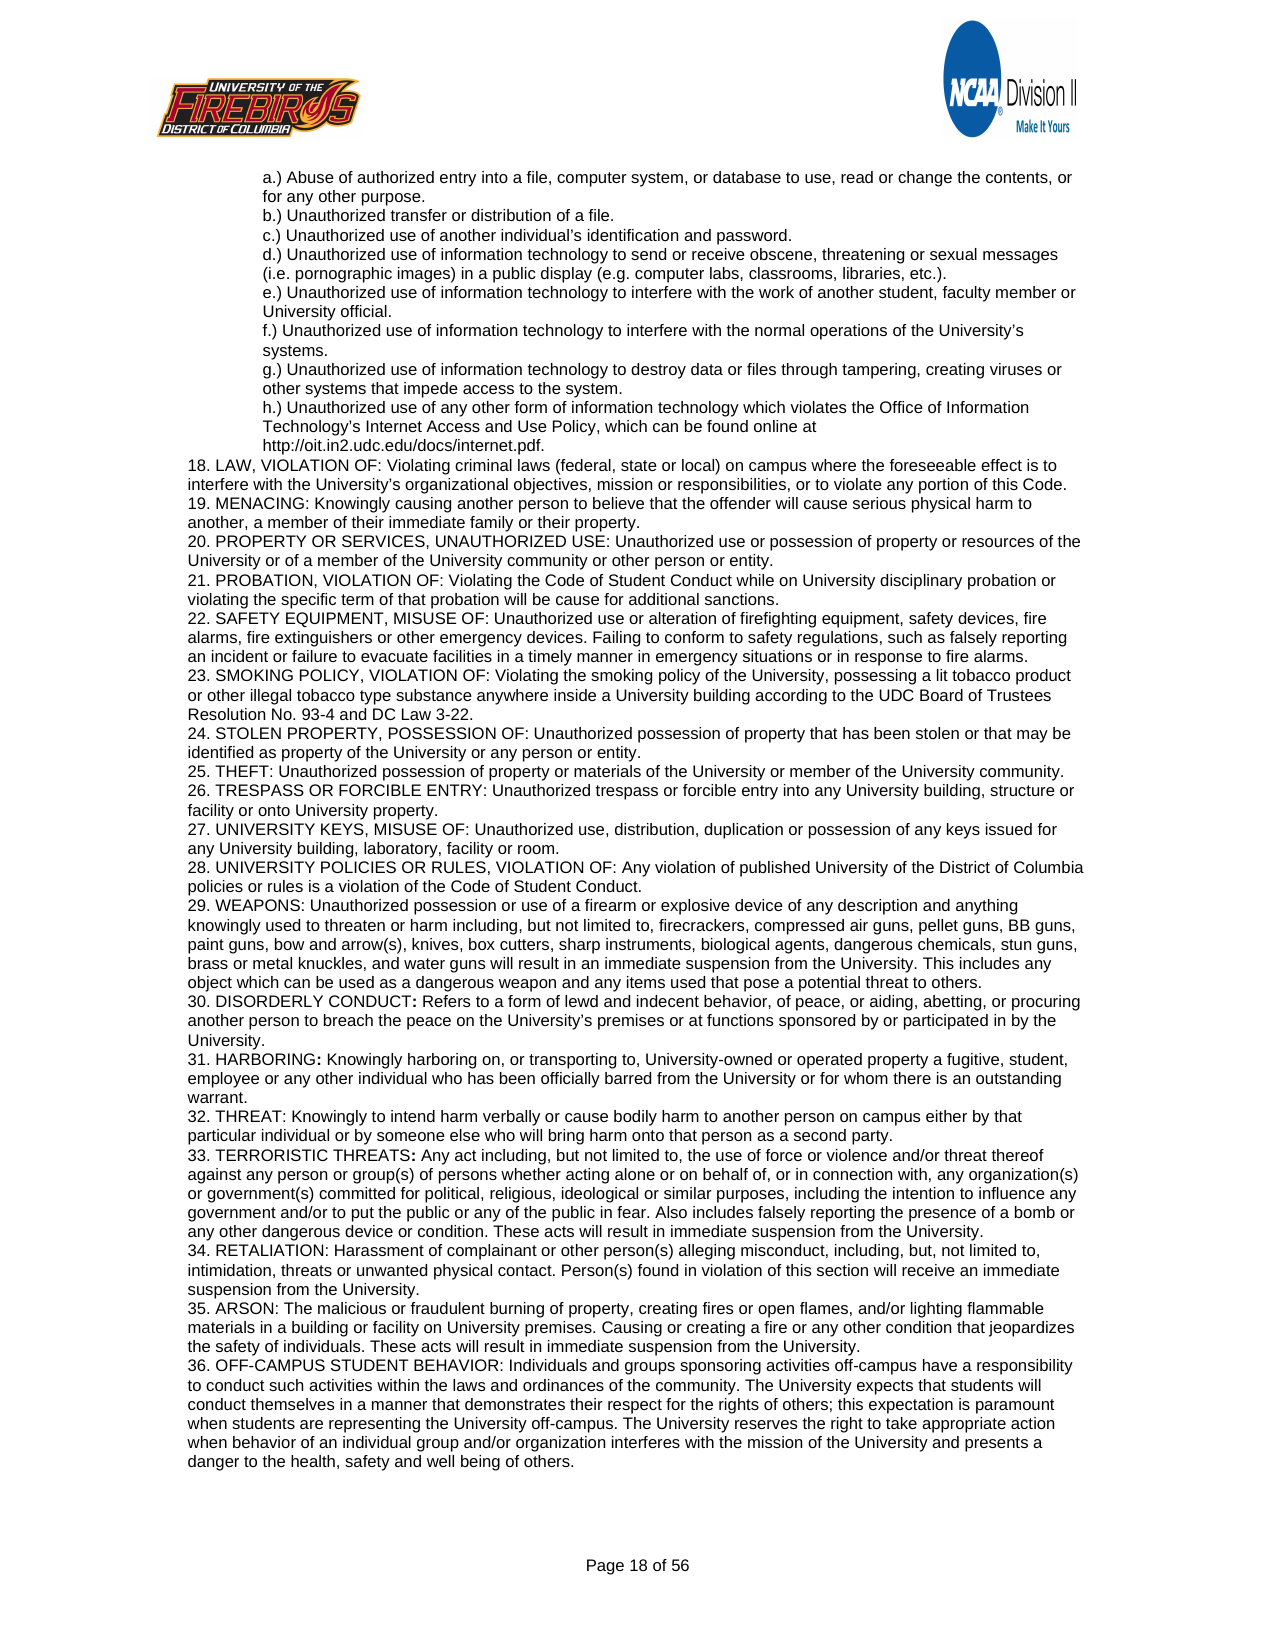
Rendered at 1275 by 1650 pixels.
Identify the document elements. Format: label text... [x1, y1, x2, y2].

text h.) Unauthorized use of any other form of information technology which violates the Office of Information Technology’s Internet Access and Use Policy, which can be found online at http://oit.in2.udc.edu/docs/internet.pdf. [262, 398, 1087, 455]
text 30. DISORDERLY CONDUCT: Refers to a form of lewd and indecent behavior, of peace, or aiding, abetting, or procuring another person to breach the peace on the University’s premises or at functions sponsored by or participated in by the University. [187, 992, 1087, 1049]
text 34. RETALIATION: Harassment of complainant or other person(s) alleging misconduct, including, but, not limited to, intimidation, threats or unwanted physical contact. Person(s) found in violation of this section will receive an immediate suspension from the University. [187, 1241, 1087, 1299]
text d.) Unauthorized use of information technology to send or receive obscene, threatening or sexual messages (i.e. pornographic images) in a public display (e.g. computer labs, classrooms, libraries, etc.). [262, 244, 1087, 283]
text 29. WEAPONS: Unauthorized possession or use of a firearm or explosive device of any description and anything knowingly used to threaten or harm including, but not limited to, firecrackers, compressed air guns, pellet guns, BB guns, paint guns, bow and arrow(s), knives, box cutters, sharp instruments, biological agents, dangerous chemicals, stun guns, brass or metal knuckles, and water guns will result in an immediate suspension from the University. This includes any object which can be used as a dangerous weapon and any items used that pose a potential threat to others. [187, 896, 1087, 992]
text 19. MENACING: Knowingly causing another person to believe that the offender will cause serious physical harm to another, a member of their immediate family or their property. [187, 494, 1087, 532]
picture [151, 75, 365, 139]
text 35. ARSON: The malicious or fraudulent burning of property, creating fires or open flames, and/or lighting flammable materials in a building or facility on University premises. Causing or creating a fire or any other condition that jeopardizes the safety of individuals. These acts will result in immediate suspension from the University. [187, 1299, 1087, 1356]
text 25. THEFT: Unauthorized possession of property or materials of the University or member of the University community. [187, 762, 1087, 781]
text 23. SMOKING POLICY, VIOLATION OF: Violating the smoking policy of the University, possessing a lit tobacco product or other illegal tobacco type substance anywhere inside a University building according to the UDC Board of Trustees Resolution No. 93-4 and DC Law 3-22. [187, 666, 1087, 724]
text 22. SAFETY EQUIPMENT, MISUSE OF: Unauthorized use or alteration of firefighting equipment, safety devices, fire alarms, fire extinguishers or other emergency devices. Failing to conform to safety regulations, such as falsely reporting an incident or failure to evacuate facilities in a timely manner in emergency situations or in response to fire alarms. [187, 609, 1087, 666]
text 26. TRESPASS OR FORCIBLE ENTRY: Unauthorized trespass or forcible entry into any University building, structure or facility or onto University property. [187, 781, 1087, 819]
text 20. PROPERTY OR SERVICES, UNAUTHORIZED USE: Unauthorized use or possession of property or resources of the University or of a member of the University community or other person or entity. [187, 532, 1087, 570]
text 33. TERRORISTIC THREATS: Any act including, but not limited to, the use of force or violence and/or threat thereof against any person or group(s) of persons whether acting alone or on behalf of, or in connection with, any organization(s) or government(s) committed for political, religious, ideological or similar purposes, including the intention to influence any government and/or to put the public or any of the public in fear. Also includes falsely reporting the presence of a bomb or any other dangerous device or condition. These acts will result in immediate suspension from the University. [187, 1145, 1087, 1241]
text 32. THREAT: Knowingly to intend harm verbally or cause bodily harm to another person on campus either by that particular individual or by someone else who will bring harm onto that person as a second party. [187, 1107, 1087, 1145]
text f.) Unauthorized use of information technology to interfere with the normal operations of the University’s systems. [262, 321, 1087, 359]
text 31. HARBORING: Knowingly harboring on, or transporting to, University-owned or operated property a fugitive, student, employee or any other individual who has been officially barred from the University or for whom there is an outstanding warrant. [187, 1049, 1087, 1107]
picture [941, 19, 1078, 139]
text 36. OFF-CAMPUS STUDENT BEHAVIOR: Individuals and groups sponsoring activities off-campus have a responsibility to conduct such activities within the laws and ordinances of the community. The University expects that students will conduct themselves in a manner that demonstrates their respect for the rights of others; this expectation is paramount when students are representing the University off-campus. The University reserves the right to take appropriate action when behavior of an individual group and/or organization interferes with the mission of the University and presents a danger to the health, safety and well being of others. [187, 1356, 1087, 1471]
text 18. LAW, VIOLATION OF: Violating criminal laws (federal, state or local) on campus where the foreseeable effect is to interfere with the University’s organizational objectives, mission or responsibilities, or to violate any portion of this Code. [187, 455, 1087, 494]
text e.) Unauthorized use of information technology to interfere with the work of another student, faculty member or University official. [262, 283, 1087, 321]
text b.) Unauthorized transfer or distribution of a file. [187, 206, 1087, 225]
text 28. UNIVERSITY POLICIES OR RULES, VIOLATION OF: Any violation of published University of the District of Columbia policies or rules is a violation of the Code of Student Conduct. [187, 858, 1087, 896]
text g.) Unauthorized use of information technology to destroy data or files through tampering, creating viruses or other systems that impede access to the system. [262, 359, 1087, 398]
text 24. STOLEN PROPERTY, POSSESSION OF: Unauthorized possession of property that has been stolen or that may be identified as property of the University or any person or entity. [187, 724, 1087, 762]
text a.) Abuse of authorized entry into a file, computer system, or database to use, read or change the contents, or for any other purpose. [262, 168, 1087, 206]
text c.) Unauthorized use of another individual’s identification and password. [187, 225, 1087, 244]
text 21. PROBATION, VIOLATION OF: Violating the Code of Student Conduct while on University disciplinary probation or violating the specific term of that probation will be cause for additional sanctions. [187, 570, 1087, 609]
text 27. UNIVERSITY KEYS, MISUSE OF: Unauthorized use, distribution, duplication or possession of any keys issued for any University building, laboratory, facility or room. [187, 819, 1087, 858]
